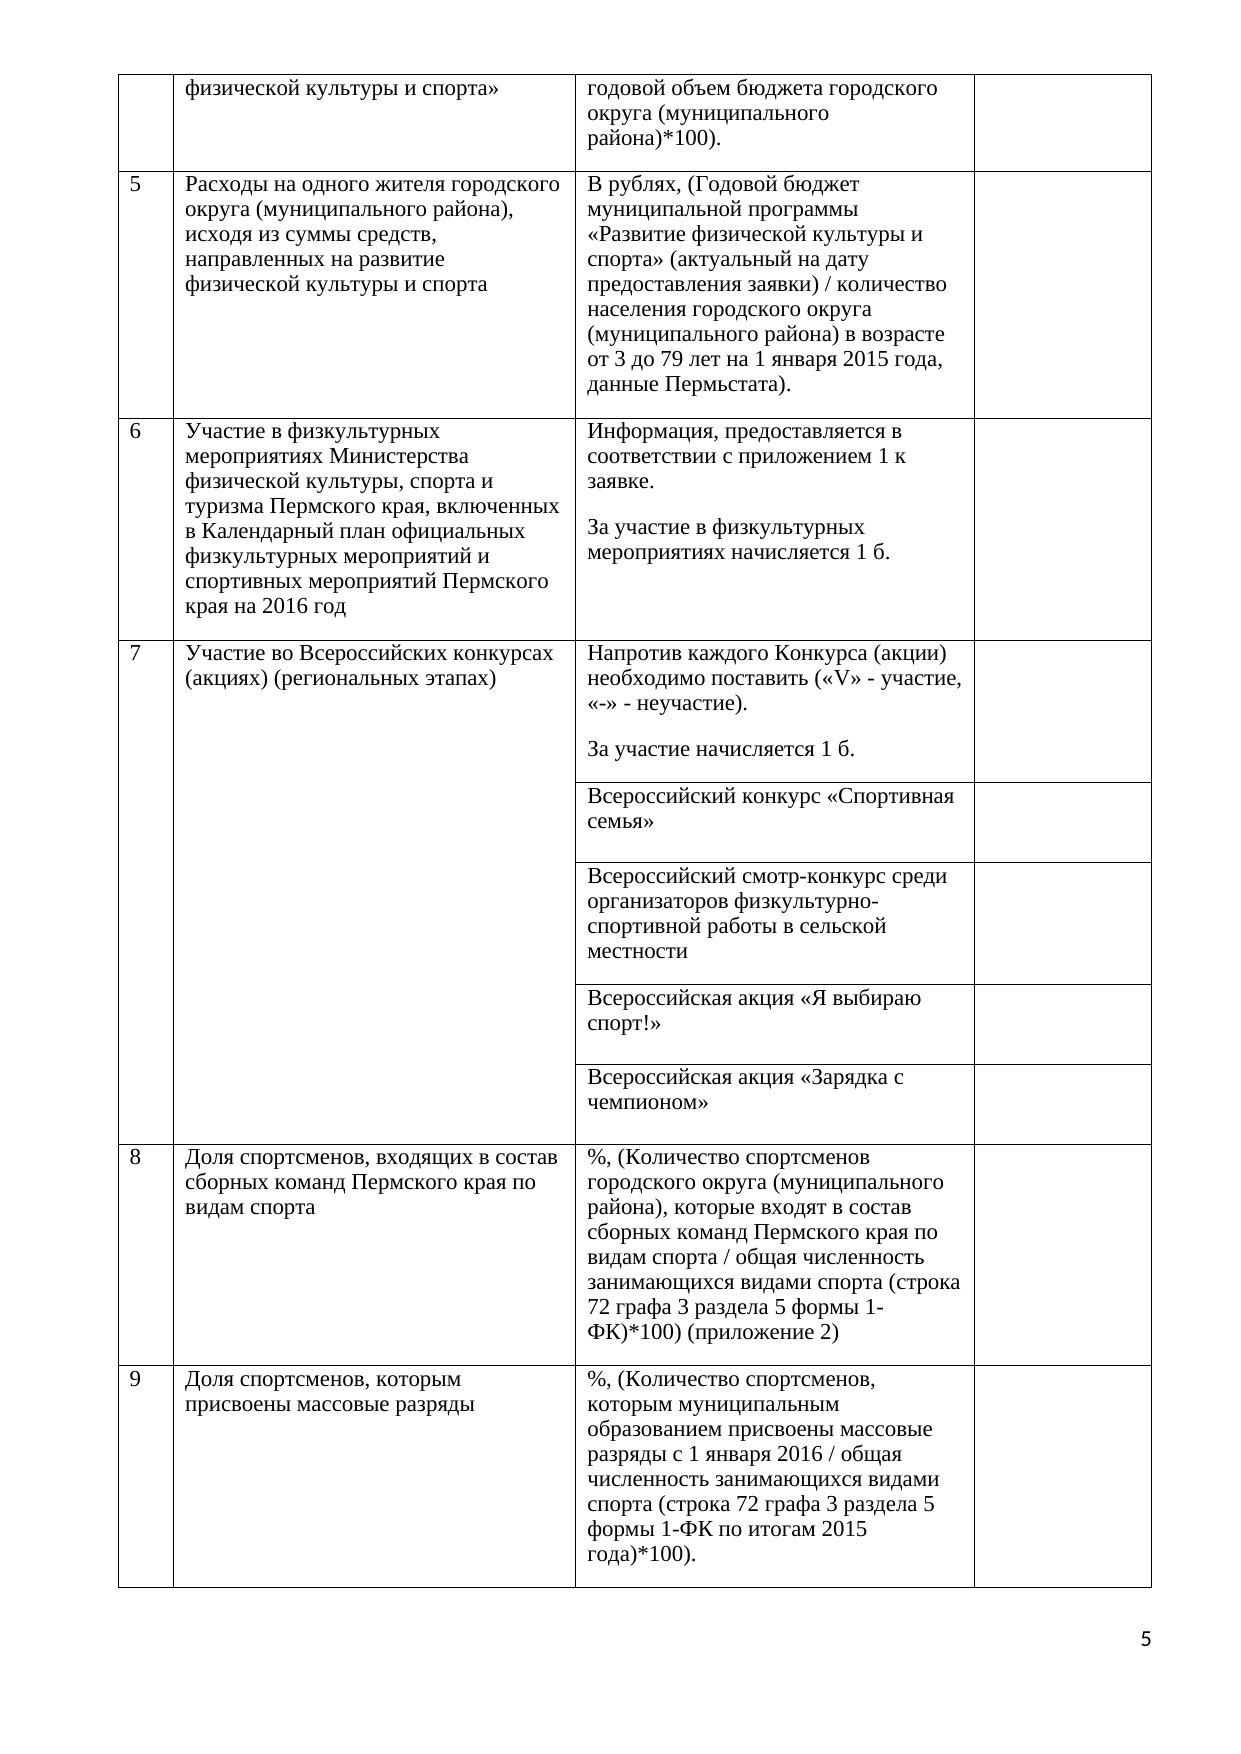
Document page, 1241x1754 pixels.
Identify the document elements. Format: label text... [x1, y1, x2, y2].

table_cell [975, 783, 1151, 862]
table_cell В рублях, (Годовой бюджет муниципальной программы «Развитие физической культуры и спорта» (актуальный на дату предоставления заявки) / количество населения городского округа (муниципального района) в возрасте от 3 до 79 лет на 1 января 2015 года, данные Пермьстата). [576, 172, 974, 418]
table_cell Участие в физкультурных мероприятиях Министерства физической культуры, спорта и туризма Пермского края, включенных в Календарный план официальных физкультурных мероприятий и спортивных мероприятий Пермского края на 2016 год [174, 419, 575, 639]
table_cell 5 [119, 172, 173, 418]
table_cell [975, 172, 1151, 418]
table_cell 4 [119, 75, 173, 171]
table_cell Напротив каждого Конкурса (акции) необходимо поставить («V» - участие, «-» - неучастие). За участие начисляется 1 б. [576, 641, 974, 782]
table_cell %, (Количество спортсменов, которым муниципальным образованием присвоены массовые разряды с 1 января 2016 / общая численность занимающихся видами спорта (строка 72 графа 3 раздела 5 формы 1-ФК по итогам 2015 года)*100). [576, 1366, 974, 1587]
table_cell 6 [119, 419, 173, 639]
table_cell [174, 75, 575, 171]
table_cell Всероссийский конкурс «Спортивная семья» [576, 783, 974, 862]
table_cell 7 [119, 641, 173, 1143]
table_cell Всероссийская акция «Зарядка с чемпионом» [576, 1065, 974, 1143]
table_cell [576, 75, 974, 171]
table_cell [975, 641, 1151, 782]
table_cell 9 [119, 1366, 173, 1587]
table_cell 8 [119, 1145, 173, 1365]
table_cell [975, 1366, 1151, 1587]
table_cell [975, 75, 1151, 171]
table_cell Участие во Всероссийских конкурсах (акциях) (региональных этапах) [174, 641, 575, 1143]
table_cell [975, 863, 1151, 984]
table_cell Доля спортсменов, входящих в состав сборных команд Пермского края по видам спорта [174, 1145, 575, 1365]
table_cell Информация, предоставляется в соответствии с приложением 1 к заявке. За участие в физкультурных мероприятиях начисляется 1 б. [576, 419, 974, 639]
table_cell Расходы на одного жителя городского округа (муниципального района), исходя из суммы средств, направленных на развитие физической культуры и спорта [174, 172, 575, 418]
table_cell %, (Количество спортсменов городского округа (муниципального района), которые входят в состав сборных команд Пермского края по видам спорта / общая численность занимающихся видами спорта (строка 72 графа 3 раздела 5 формы 1-ФК)*100) (приложение 2) [576, 1145, 974, 1365]
table_cell [975, 985, 1151, 1064]
table_cell [975, 1145, 1151, 1365]
table_cell Доля спортсменов, которым присвоены массовые разряды [174, 1366, 575, 1587]
table_cell Всероссийская акция «Я выбираю спорт!» [576, 985, 974, 1064]
table_cell Всероссийский смотр-конкурс среди организаторов физкультурно-спортивной работы в сельской местности [576, 863, 974, 984]
table_cell [975, 419, 1151, 639]
table_cell [975, 1065, 1151, 1143]
